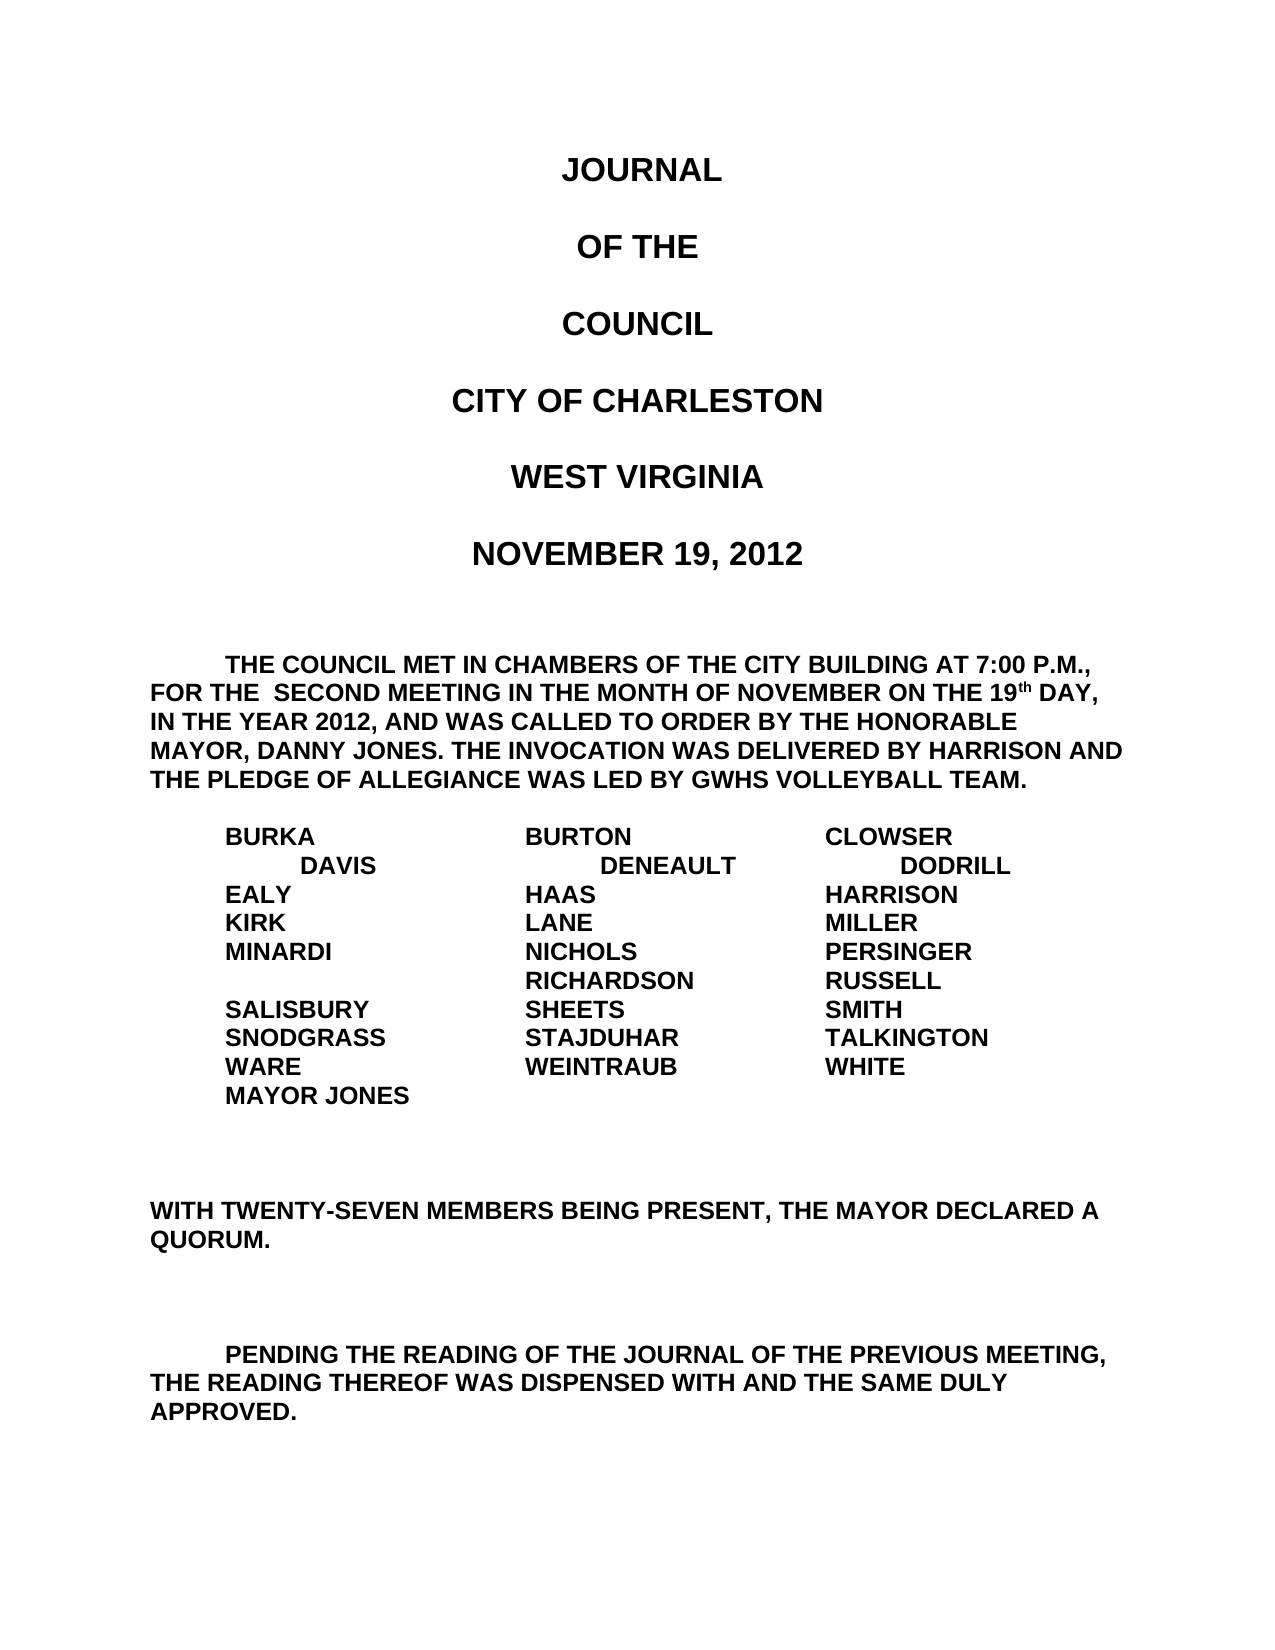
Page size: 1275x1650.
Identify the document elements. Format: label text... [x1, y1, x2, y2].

text WEST VIRGINIA [150, 457, 1125, 496]
text CITY OF CHARLESTON [150, 381, 1125, 419]
text MAYOR JONES [150, 1081, 1125, 1110]
text JOURNAL [150, 150, 1125, 188]
text RICHARDSON RUSSELL [150, 966, 1125, 995]
text KIRK LANE MILLER [150, 908, 1125, 937]
text WITH TWENTY-SEVEN MEMBERS BEING PRESENT, THE MAYOR DECLARED A QUORUM. [150, 1196, 1125, 1253]
text COUNCIL [150, 304, 1125, 342]
text NOVEMBER 19, 2012 [150, 534, 1125, 573]
text THE COUNCIL MET IN CHAMBERS OF THE CITY BUILDING AT 7:00 P.M., FOR THE SECOND MEETING IN THE MONTH OF NOVEMBER ON THE 19th DAY, IN THE YEAR 2012, AND WAS CALLED TO ORDER BY THE HONORABLE MAYOR, DANNY JONES. THE INVOCATION WAS DELIVERED BY HARRISON AND THE PLEDGE OF ALLEGIANCE WAS LED BY GWHS VOLLEYBALL TEAM. [150, 650, 1125, 793]
text WARE WEINTRAUB WHITE [150, 1052, 1125, 1081]
text SALISBURY SHEETS SMITH [150, 995, 1125, 1023]
text OF THE [150, 227, 1125, 265]
text MINARDI NICHOLS PERSINGER [150, 937, 1125, 966]
text EALY HAAS HARRISON [150, 880, 1125, 908]
text PENDING THE READING OF THE JOURNAL OF THE PREVIOUS MEETING, THE READING THEREOF WAS DISPENSED WITH AND THE SAME DULY APPROVED. [150, 1340, 1125, 1426]
text BURKA BURTON CLOWSER DAVIS DENEAULT DODRILL [150, 822, 1125, 880]
text SNODGRASS STAJDUHAR TALKINGTON [150, 1023, 1125, 1052]
